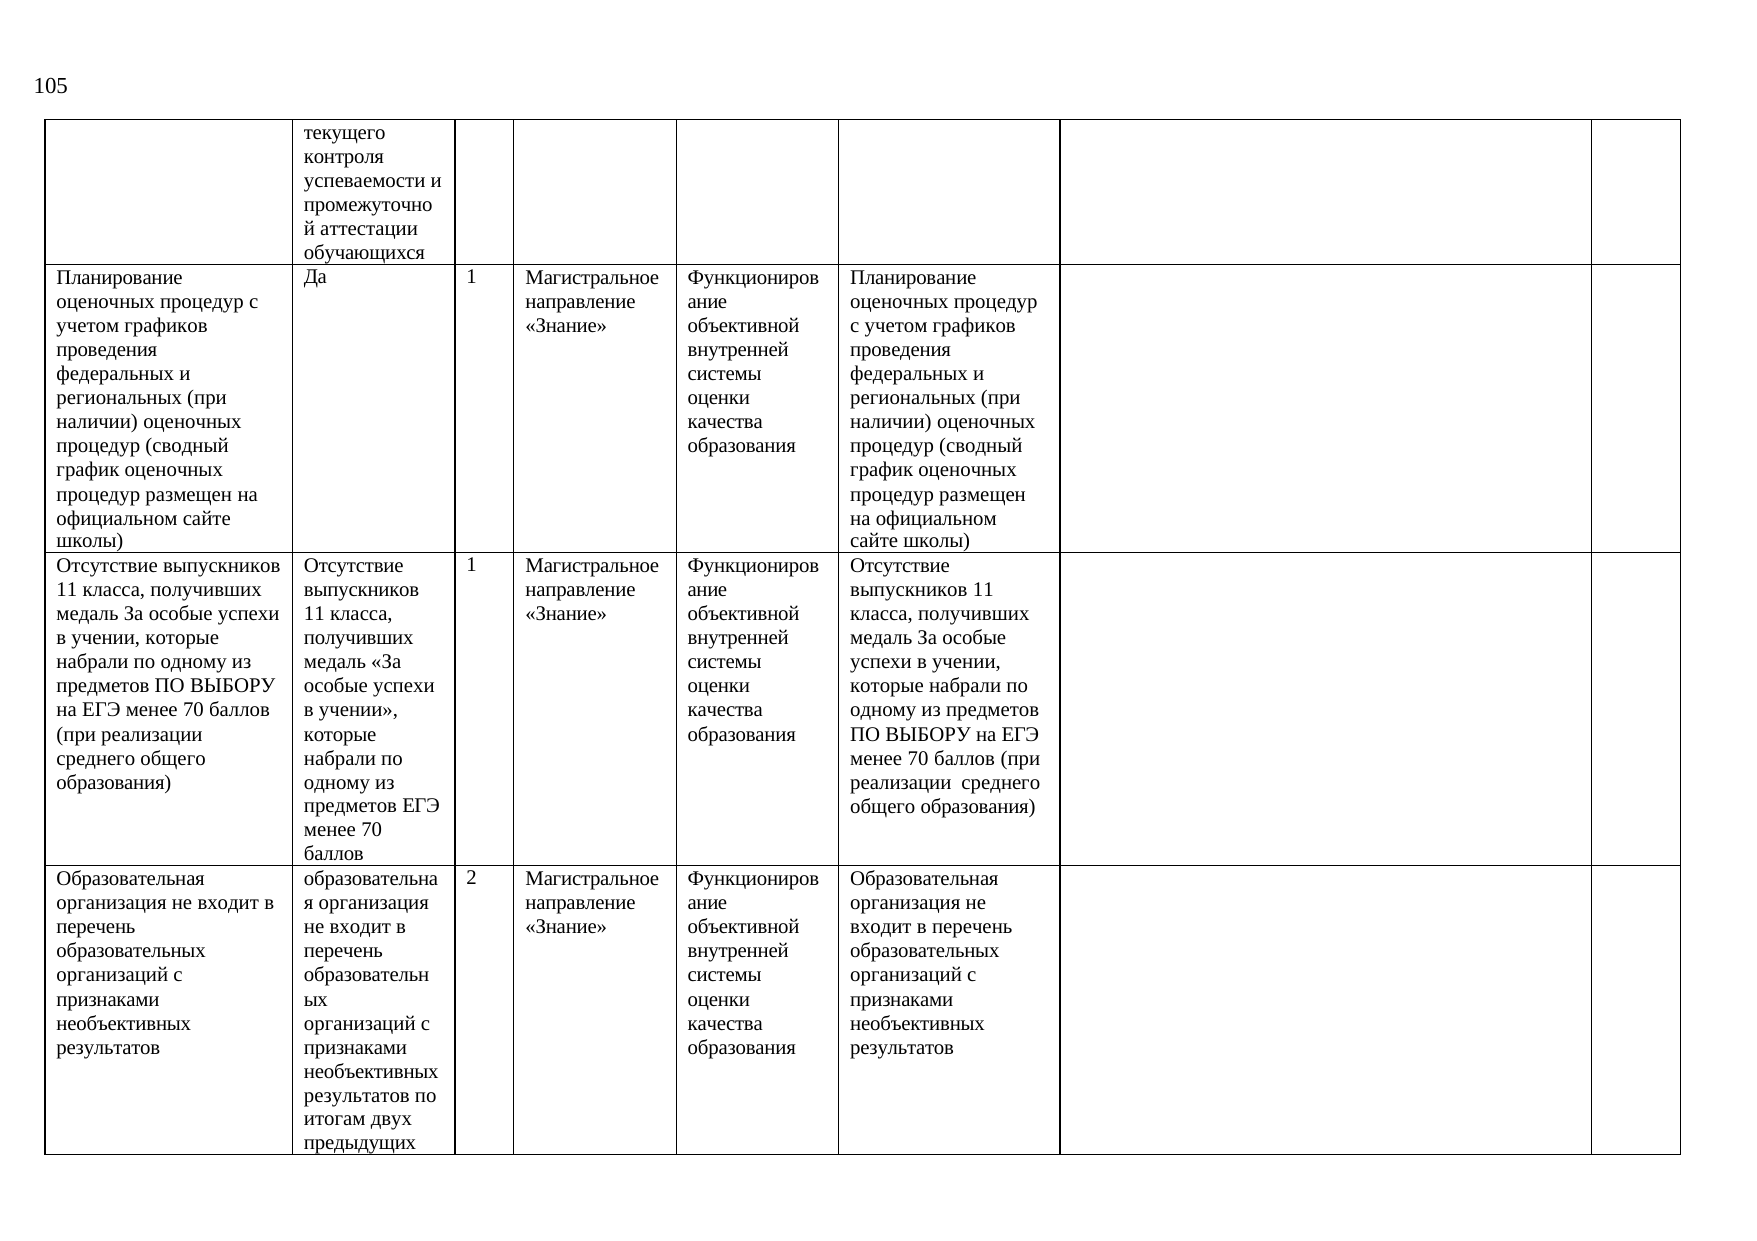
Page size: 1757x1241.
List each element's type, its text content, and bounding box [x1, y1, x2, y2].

table_cell Отсутствие выпускников 11 класса, получивших медаль За особые успехи в учении, которые набрали по одному из предметов ПО ВЫБОРУ на ЕГЭ менее 70 баллов (при реализации среднего общего образования) [46, 553, 292, 865]
table_header [1061, 120, 1591, 264]
table_cell Образовательная организация не входит в перечень образовательных организаций с признаками необъективных результатов [46, 866, 292, 1154]
table_cell образовательна я организация не входит в перечень образовательн ых организаций с признаками необъективных результатов по итогам двух предыдущих [293, 866, 454, 1154]
table_header [1592, 120, 1680, 264]
table_cell 1 [456, 265, 513, 552]
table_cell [677, 866, 838, 1154]
table_cell Образовательная организация не входит в перечень образовательных организаций с признаками необъективных результатов [839, 866, 1059, 1154]
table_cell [677, 265, 838, 552]
table_cell 1 [456, 553, 513, 865]
table_header [456, 120, 513, 264]
table_cell Магистральное направление «Знание» [514, 265, 676, 552]
table_header [839, 120, 1059, 264]
table_cell Отсутствие выпускников 11 класса, получивших медаль «За особые успехи в учении», которые набрали по одному из предметов ЕГЭ менее 70 баллов [293, 553, 454, 865]
table_cell [1061, 866, 1591, 1154]
table_cell Да [293, 265, 454, 552]
table_cell [1592, 866, 1680, 1154]
table_header [677, 120, 838, 264]
table_cell [1061, 265, 1591, 552]
table_header текущего контроля успеваемости и промежуточно й аттестации обучающихся [293, 120, 454, 264]
table_cell Планирование оценочных процедур с учетом графиков проведения федеральных и региональных (при наличии) оценочных процедур (сводный график оценочных процедур размещен на официальном сайте школы) [839, 265, 1059, 552]
table_cell Планирование оценочных процедур с учетом графиков проведения федеральных и региональных (при наличии) оценочных процедур (сводный график оценочных процедур размещен на официальном сайте школы) [46, 265, 292, 552]
table_cell Магистральное направление «Знание» [514, 866, 676, 1154]
table_cell Отсутствие выпускников 11 класса, получивших медаль За особые успехи в учении, которые набрали по одному из предметов ПО ВЫБОРУ на ЕГЭ менее 70 баллов (при реализации среднего общего образования) [839, 553, 1059, 865]
table_cell [1592, 553, 1680, 865]
table_cell Функциониров ание объективной внутренней системы оценки качества образования [677, 553, 838, 865]
table_cell 2 [456, 866, 513, 1154]
table_header [46, 120, 292, 264]
table_header [514, 120, 676, 264]
table_cell [1061, 553, 1591, 865]
table_cell [1592, 265, 1680, 552]
table_cell Магистральное направление «Знание» [514, 553, 676, 865]
